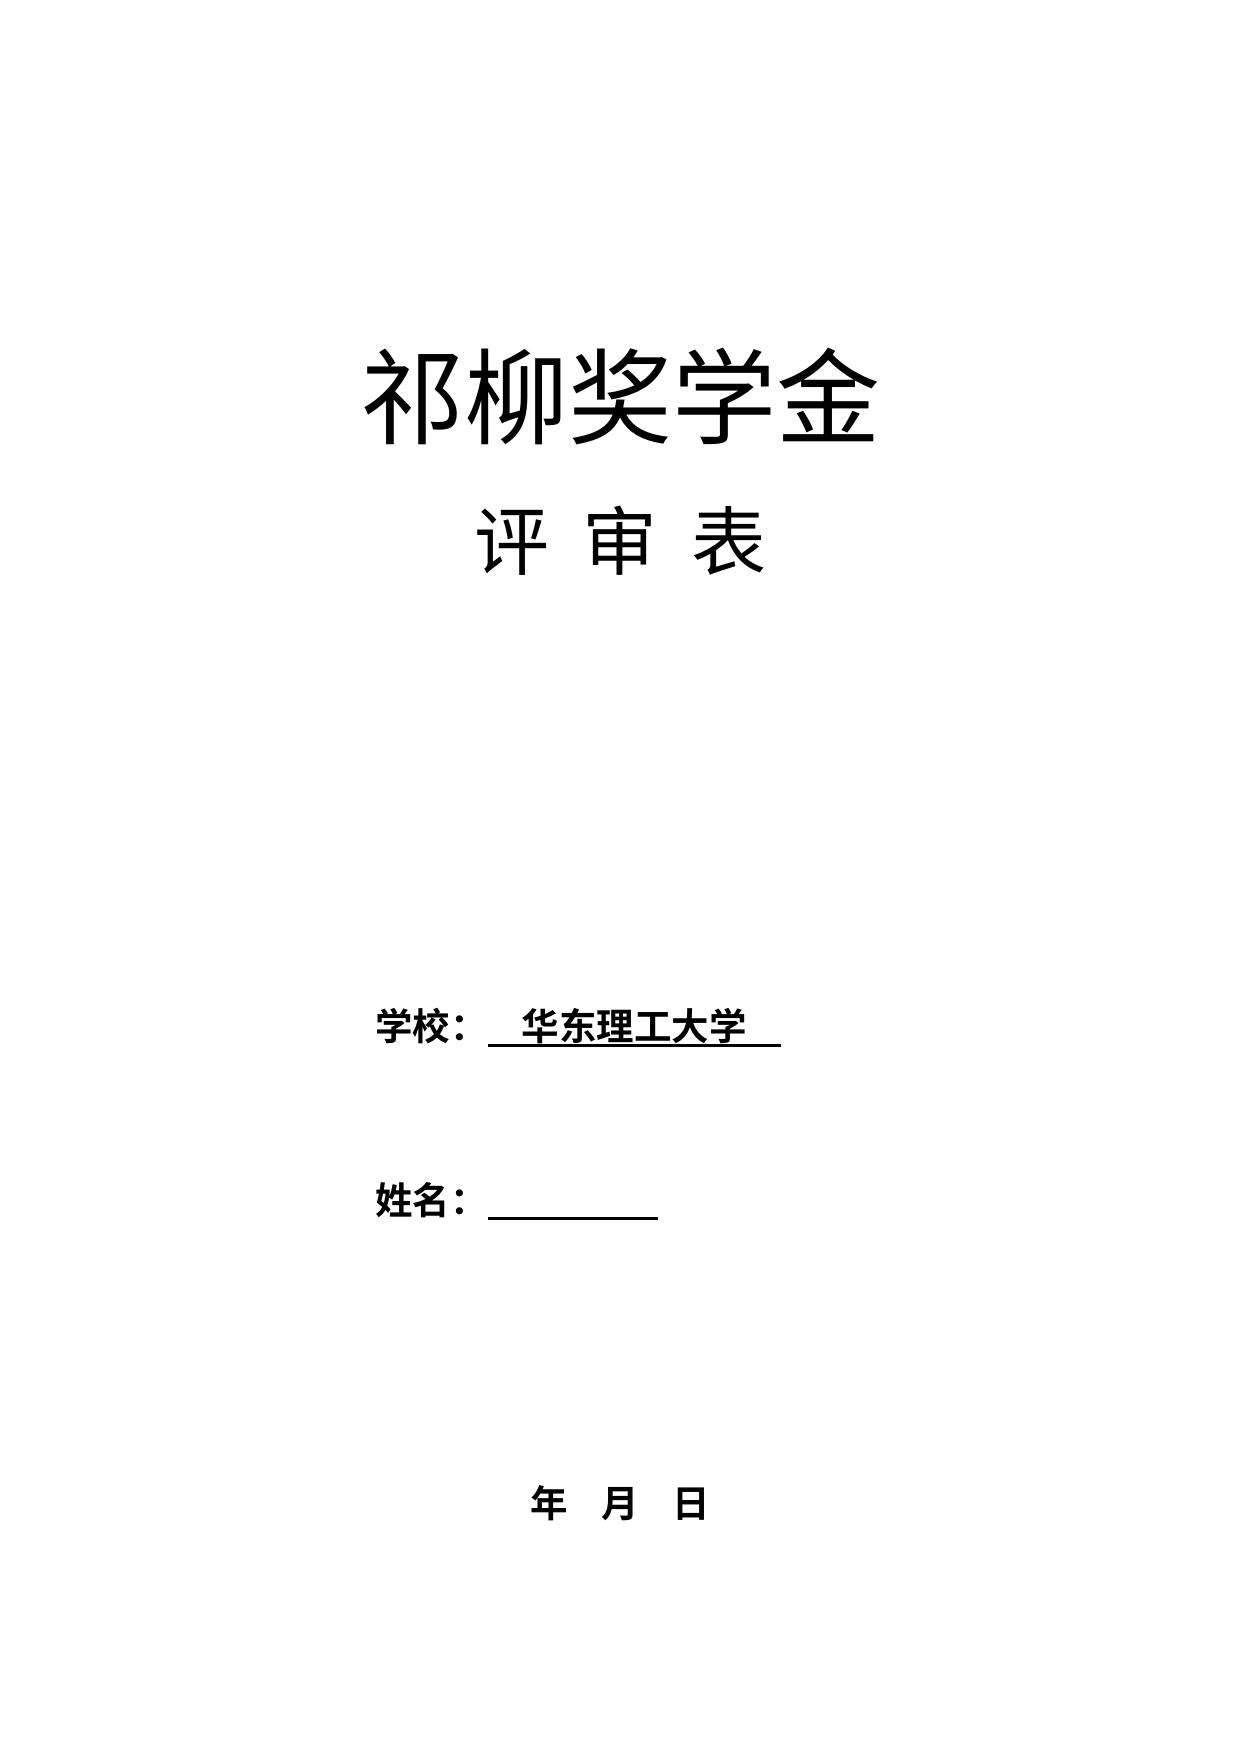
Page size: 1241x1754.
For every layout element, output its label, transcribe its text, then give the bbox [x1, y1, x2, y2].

text 姓名： [187, 1166, 1053, 1231]
text 学校： 华东理工大学 [187, 992, 1053, 1057]
text 祁柳奖学金 [187, 309, 1053, 472]
text 评 审 表 [187, 472, 1053, 602]
text 年 月 日 [187, 1469, 1053, 1534]
